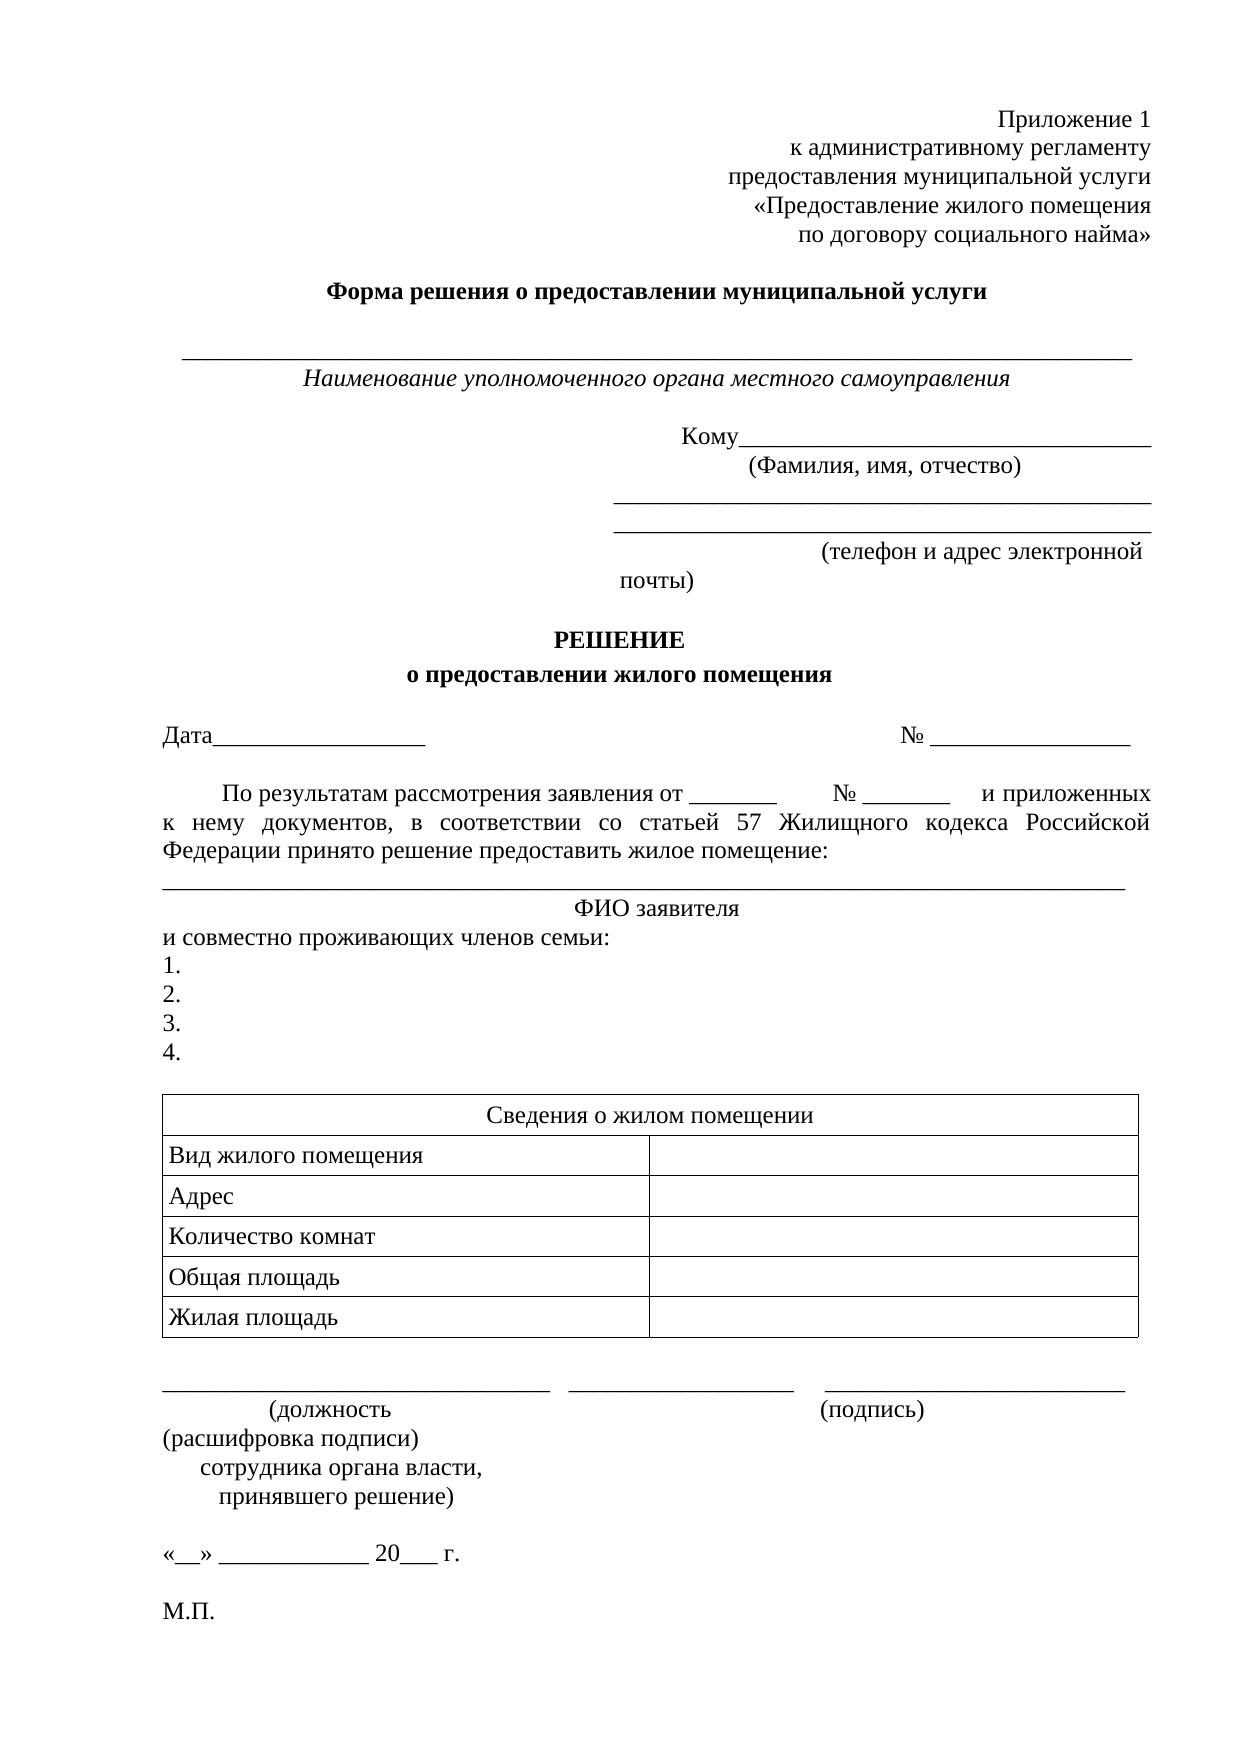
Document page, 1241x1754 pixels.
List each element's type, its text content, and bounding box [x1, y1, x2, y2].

text ФИО заявителя [162, 893, 1151, 922]
text ____________________________________________________________________________ [162, 334, 1151, 362]
table_cell [650, 1257, 1138, 1296]
text по договору социального найма» [162, 219, 1151, 247]
table_cell Адрес [163, 1176, 649, 1216]
text ___________________________________________ [162, 478, 1151, 507]
text (Фамилия, имя, отчество) [162, 450, 1151, 478]
text принявшего решение) [162, 1481, 1151, 1509]
text о предоставлении жилого помещения [162, 656, 1076, 689]
text к административному регламенту [162, 132, 1151, 161]
text ___________________________________________ [162, 507, 1151, 536]
text «Предоставление жилого помещения [162, 190, 1151, 219]
text Дата_________________ № ________________ [162, 721, 1151, 749]
text РЕШЕНИЕ [162, 622, 1076, 656]
table_cell Общая площадь [163, 1257, 649, 1296]
text сотрудника органа власти, [162, 1452, 1151, 1481]
text 1. [162, 951, 1151, 979]
table_cell [650, 1136, 1138, 1175]
text Наименование уполномоченного органа местного самоуправления [162, 363, 1151, 392]
text М.П. [162, 1596, 1151, 1624]
text _____________________________________________________________________________ [162, 864, 1151, 893]
text 3. [162, 1008, 1151, 1037]
table_cell Вид жилого помещения [163, 1136, 649, 1175]
text Форма решения о предоставлении муниципальной услуги [162, 276, 1151, 305]
table_cell [650, 1297, 1138, 1337]
table_cell [650, 1176, 1138, 1216]
table_cell Жилая площадь [163, 1297, 649, 1337]
table_cell [650, 1217, 1138, 1256]
text Кому_________________________________ [162, 421, 1151, 450]
table_header Сведения о жилом помещении [163, 1095, 1138, 1135]
text (должность (подпись) (расшифровка подписи) [162, 1394, 1151, 1452]
text 4. [162, 1037, 1151, 1066]
text и совместно проживающих членов семьи: [162, 922, 1151, 951]
text _______________________________ __________________ ________________________ [162, 1366, 1151, 1394]
text предоставления муниципальной услуги [162, 161, 1151, 190]
text «__» ____________ 20___ г. [162, 1538, 1151, 1567]
text (телефон и адрес электронной почты) [162, 536, 1151, 593]
text 2. [162, 979, 1151, 1008]
text Приложение 1 [162, 104, 1151, 132]
text По результатам рассмотрения заявления от _______ № _______ и приложенных к нему документов, в соответствии со статьей 57 Жилищного кодекса Российской Федерации принято решение предоставить жилое помещение: [162, 778, 1151, 864]
table_cell Количество комнат [163, 1217, 649, 1256]
